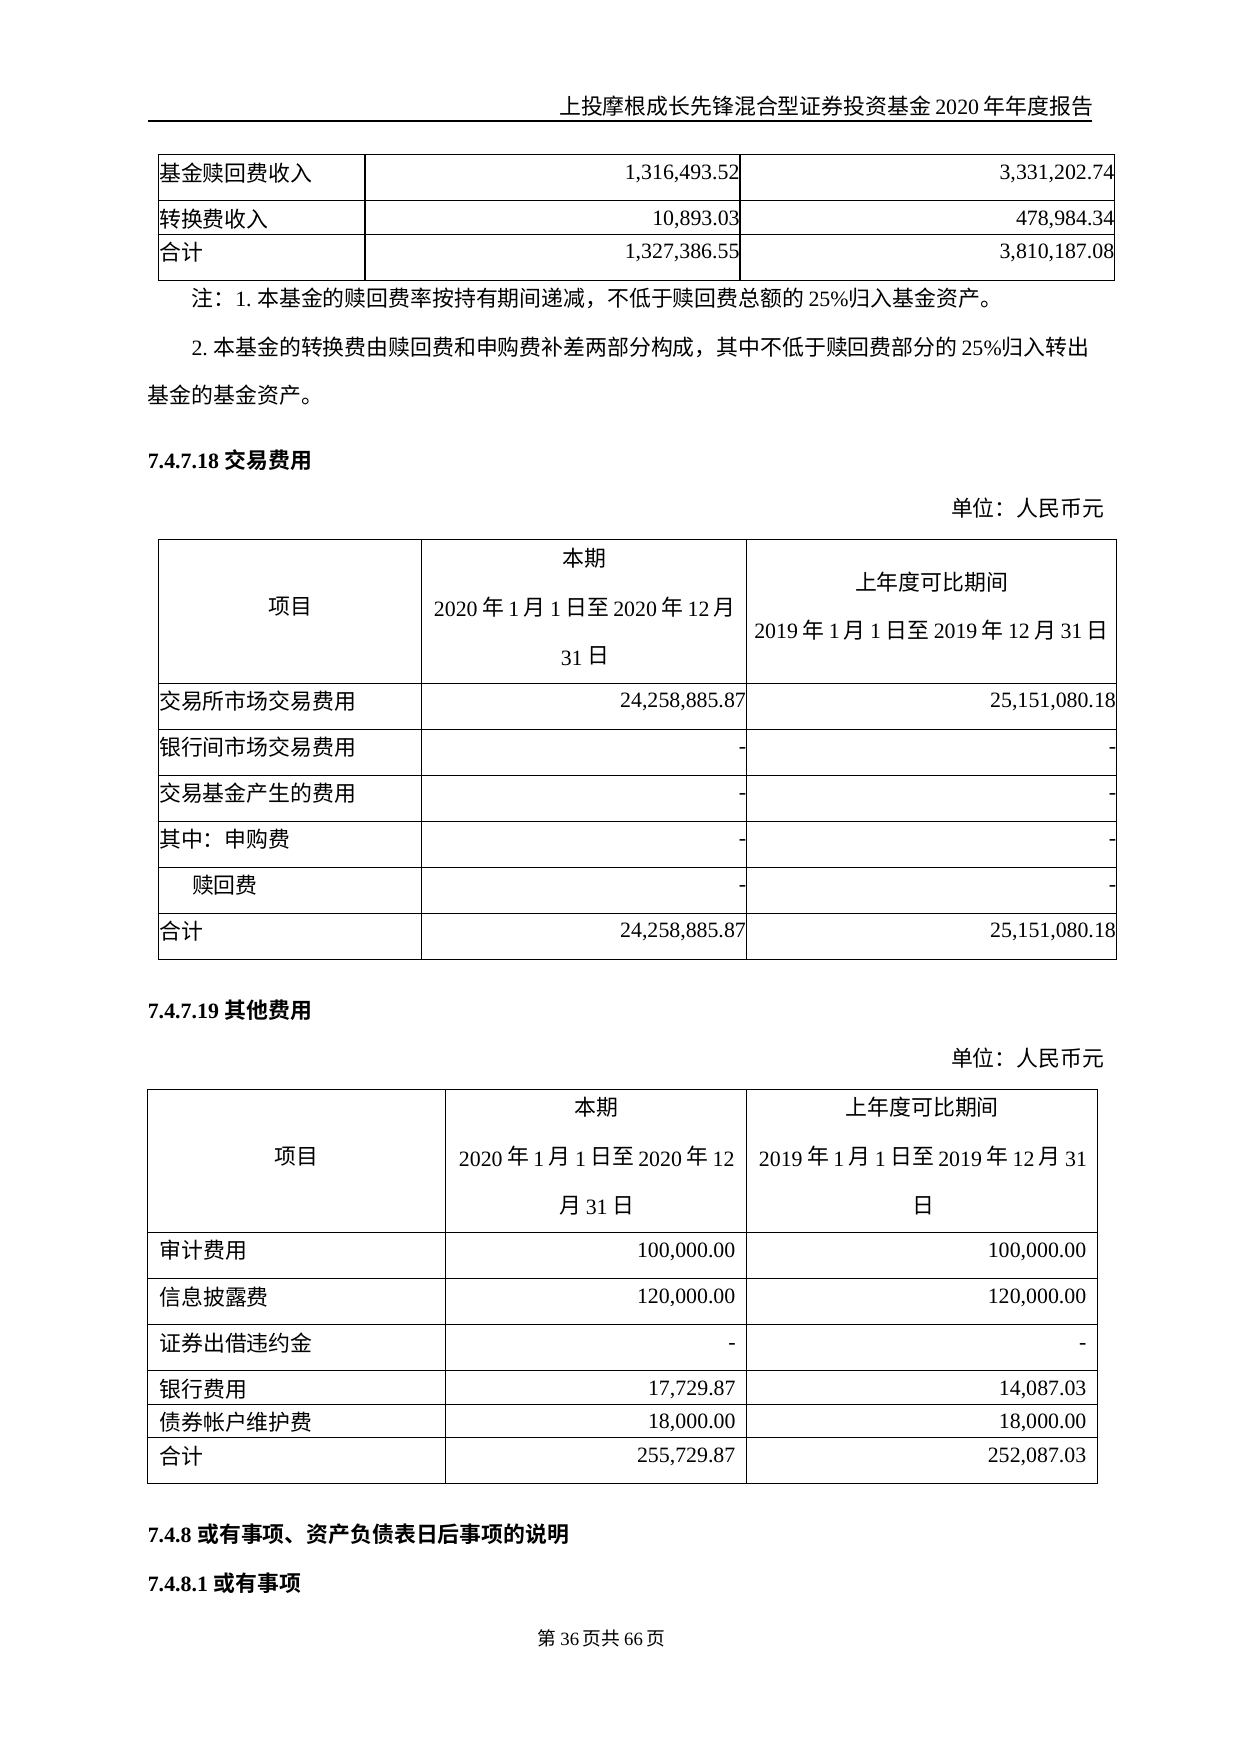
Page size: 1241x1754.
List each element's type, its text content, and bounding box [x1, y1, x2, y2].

table_cell 合计 [148, 1438, 445, 1483]
table_cell 审计费用 [148, 1233, 445, 1278]
table_cell 3,810,187.08 [741, 235, 1114, 280]
table_cell 18,000.00 [446, 1405, 746, 1437]
table_cell 17,729.87 [446, 1371, 746, 1404]
table_cell 10,893.03 [366, 201, 739, 234]
text 7.4.7.18 交易费用 [148, 443, 1092, 475]
table_cell 14,087.03 [747, 1371, 1097, 1404]
table_header 项目 [148, 1090, 445, 1232]
table_cell - [747, 822, 1116, 867]
table_cell - [747, 868, 1116, 913]
table_header 项目 [159, 540, 421, 682]
text 单位：人民币元 [148, 491, 1104, 523]
table_cell 转换费收入 [159, 201, 364, 234]
text 7.4.7.19 其他费用 [148, 992, 1092, 1025]
table_cell 252,087.03 [747, 1438, 1097, 1483]
text 注：1. 本基金的赎回费率按持有期间递减，不低于赎回费总额的25%归入基金资产。 [148, 281, 1092, 313]
table_cell 24,258,885.87 [422, 914, 746, 959]
table_cell 25,151,080.18 [747, 914, 1116, 959]
table_cell 18,000.00 [747, 1405, 1097, 1437]
table_cell 120,000.00 [446, 1279, 746, 1324]
table_cell - [422, 868, 746, 913]
table_cell 赎回费 [159, 868, 421, 913]
table_cell 银行间市场交易费用 [159, 730, 421, 774]
text 2. 本基金的转换费由赎回费和申购费补差两部分构成，其中不低于赎回费部分的25%归入转出基金的基金资产。 [148, 329, 1092, 411]
table_header 本期 2020年1月1日至2020年12月31日 [422, 540, 746, 682]
table_cell 交易所市场交易费用 [159, 684, 421, 728]
table_cell 交易基金产生的费用 [159, 776, 421, 821]
table_header 上年度可比期间 2019年1月1日至2019年12月31日 [747, 1090, 1097, 1232]
table_cell - [422, 776, 746, 821]
table_cell 120,000.00 [747, 1279, 1097, 1324]
table_header 上年度可比期间 2019年1月1日至2019年12月31日 [747, 540, 1116, 682]
table_cell - [446, 1325, 746, 1370]
table_cell 1,316,493.52 [366, 155, 739, 200]
table_cell 25,151,080.18 [747, 684, 1116, 728]
table_cell 其中：申购费 [159, 822, 421, 867]
table_cell - [747, 1325, 1097, 1370]
table_cell 1,327,386.55 [366, 235, 739, 280]
table_cell 100,000.00 [446, 1233, 746, 1278]
table_cell 债券帐户维护费 [148, 1405, 445, 1437]
table_cell - [422, 730, 746, 774]
text 7.4.8.1 或有事项 [148, 1565, 1092, 1598]
table_cell - [747, 730, 1116, 774]
table_cell 255,729.87 [446, 1438, 746, 1483]
table_cell 478,984.34 [741, 201, 1114, 234]
text 7.4.8 或有事项、资产负债表日后事项的说明 [148, 1517, 1092, 1549]
table_cell 3,331,202.74 [741, 155, 1114, 200]
text 单位：人民币元 [148, 1041, 1104, 1073]
table_header 本期 2020年1月1日至2020年12月31日 [446, 1090, 746, 1232]
table_cell 合计 [159, 914, 421, 959]
table_cell - [422, 822, 746, 867]
table_cell 100,000.00 [747, 1233, 1097, 1278]
table_cell 24,258,885.87 [422, 684, 746, 728]
table_cell 合计 [159, 235, 364, 280]
table_cell 银行费用 [148, 1371, 445, 1404]
table_cell 基金赎回费收入 [159, 155, 364, 200]
table_cell 信息披露费 [148, 1279, 445, 1324]
table_cell - [747, 776, 1116, 821]
table_cell 证券出借违约金 [148, 1325, 445, 1370]
